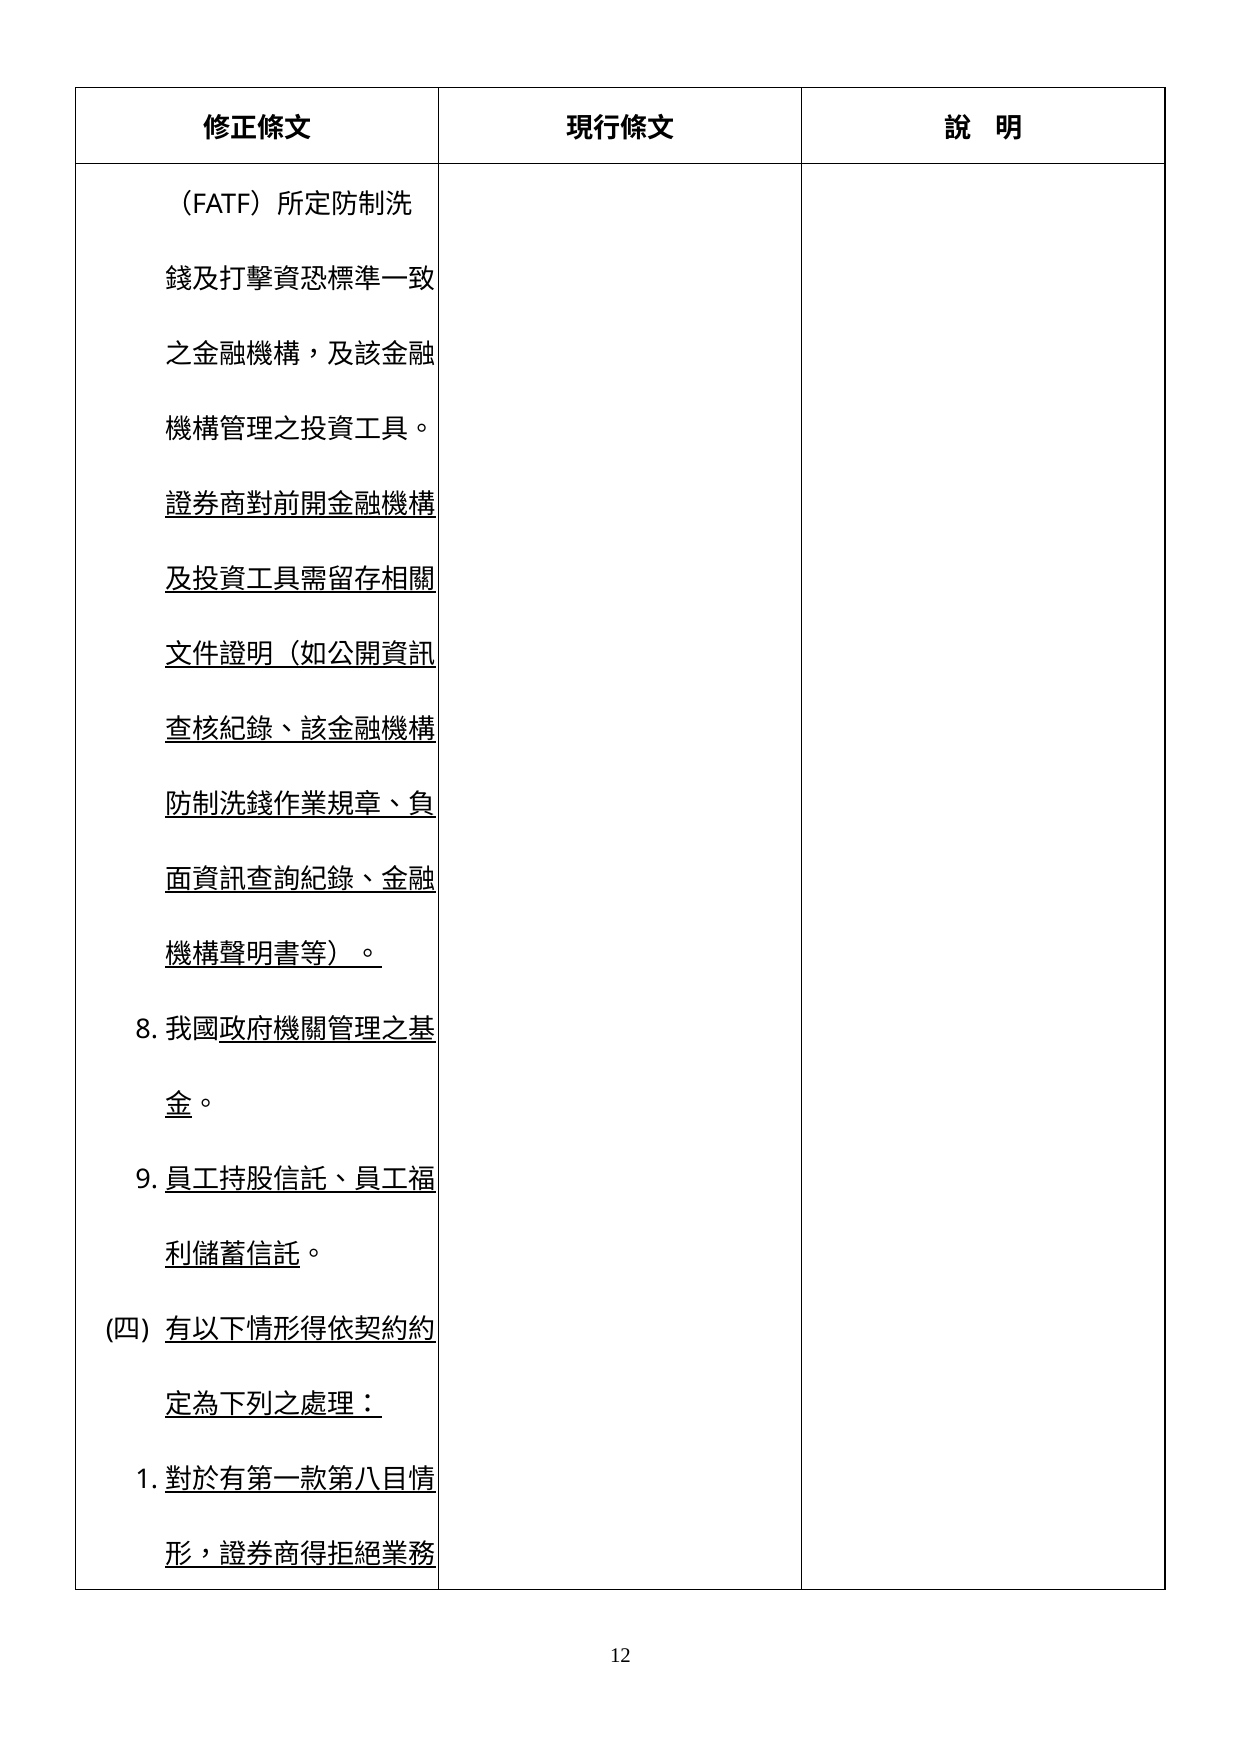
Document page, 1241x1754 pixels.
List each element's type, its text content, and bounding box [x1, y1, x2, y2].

table_header 說 明 [802, 88, 1164, 163]
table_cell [802, 164, 1164, 1589]
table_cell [439, 164, 801, 1589]
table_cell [76, 164, 438, 1589]
table_header 修正條文 [76, 88, 438, 163]
table_header 現行條文 [439, 88, 801, 163]
